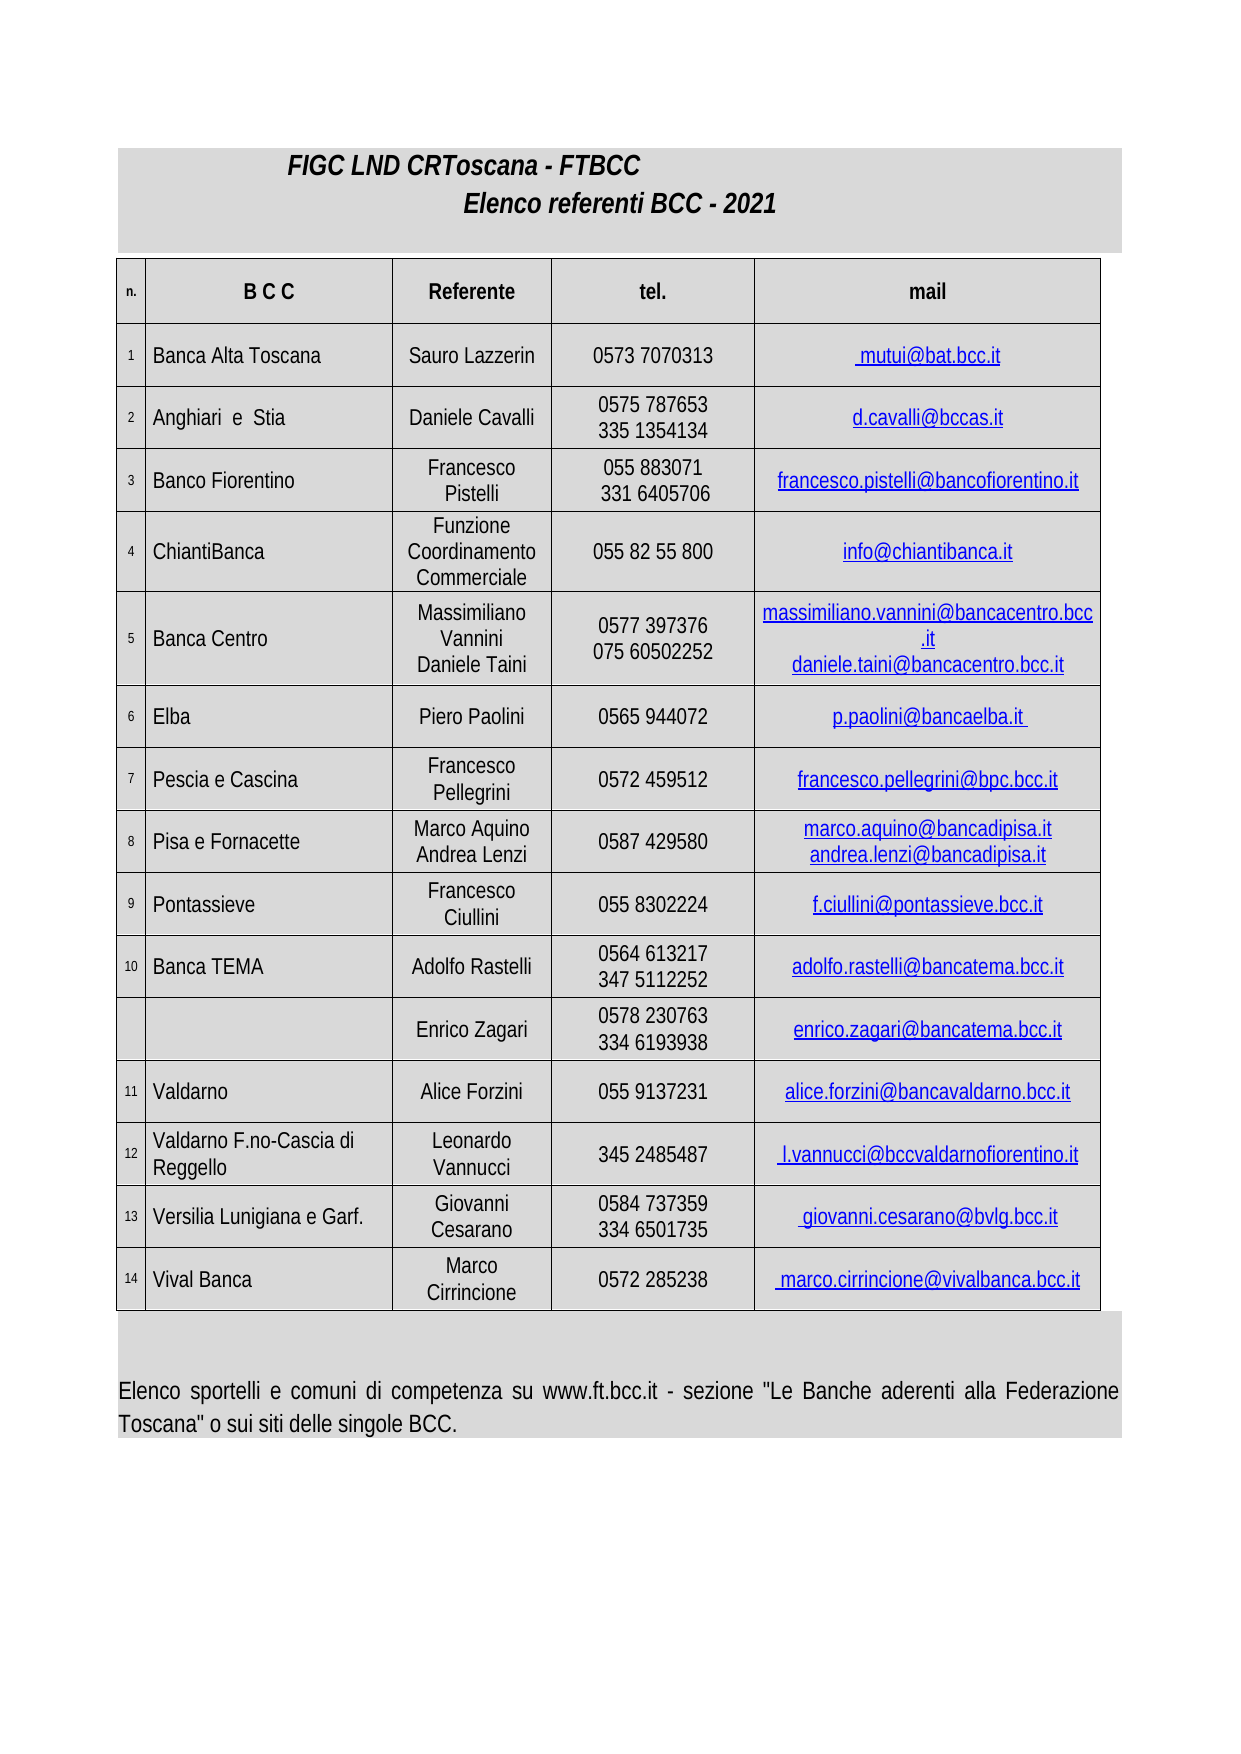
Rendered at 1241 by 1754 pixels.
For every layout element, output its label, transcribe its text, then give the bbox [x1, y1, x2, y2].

text FIGC LND CRToscana - FTBCC Elenco referenti BCC - 2021 [118, 148, 1122, 219]
table_cell 0575 787653 335 1354134 [552, 387, 754, 448]
table_cell Francesco Ciullini [393, 873, 551, 934]
table_cell Vival Banca [146, 1248, 392, 1309]
table_cell Valdarno [146, 1061, 392, 1122]
table_cell 055 82 55 800 [552, 512, 754, 591]
table_cell adolfo.rastelli@bancatema.bcc.it [755, 936, 1100, 997]
table_cell l.vannucci@bccvaldarnofiorentino.it [755, 1123, 1100, 1184]
table_cell 14 [117, 1248, 145, 1309]
table_cell 3 [117, 449, 145, 511]
table_cell 055 9137231 [552, 1061, 754, 1122]
table_header B C C [146, 259, 392, 323]
table_cell Leonardo Vannucci [393, 1123, 551, 1184]
table_cell Funzione Coordinamento Commerciale [393, 512, 551, 591]
table_cell 1 [117, 324, 145, 386]
table_cell Piero Paolini [393, 686, 551, 747]
table_cell francesco.pellegrini@bpc.bcc.it [755, 748, 1100, 809]
table_header tel. [552, 259, 754, 323]
table_header mail [755, 259, 1100, 323]
table_cell 0578 230763 334 6193938 [552, 998, 754, 1059]
table_cell marco.cirrincione@vivalbanca.bcc.it [755, 1248, 1100, 1309]
table_cell ChiantiBanca [146, 512, 392, 591]
table_cell Elba [146, 686, 392, 747]
table_cell marco.aquino@bancadipisa.it andrea.lenzi@bancadipisa.it [755, 811, 1100, 872]
table_cell Marco Aquino Andrea Lenzi [393, 811, 551, 872]
table_cell 0573 7070313 [552, 324, 754, 386]
table_cell Versilia Lunigiana e Garf. [146, 1186, 392, 1247]
table_cell [146, 998, 392, 1059]
table_cell Francesco Pellegrini [393, 748, 551, 809]
table_cell 12 [117, 1123, 145, 1184]
table_cell Sauro Lazzerin [393, 324, 551, 386]
table_cell p.paolini@bancaelba.it [755, 686, 1100, 747]
table_header Referente [393, 259, 551, 323]
table_cell 5 [117, 592, 145, 684]
table_cell Alice Forzini [393, 1061, 551, 1122]
table_cell 7 [117, 748, 145, 809]
table_cell mutui@bat.bcc.it [755, 324, 1100, 386]
table_cell [117, 998, 145, 1059]
table_cell 8 [117, 811, 145, 872]
table_cell 0572 285238 [552, 1248, 754, 1309]
table_cell Banca Centro [146, 592, 392, 684]
table_cell alice.forzini@bancavaldarno.bcc.it [755, 1061, 1100, 1122]
table_cell 055 8302224 [552, 873, 754, 934]
table_cell Pontassieve [146, 873, 392, 934]
table_cell Banca TEMA [146, 936, 392, 997]
table_cell 055 883071 331 6405706 [552, 449, 754, 511]
table_cell 0587 429580 [552, 811, 754, 872]
table_cell d.cavalli@bccas.it [755, 387, 1100, 448]
table_cell info@chiantibanca.it [755, 512, 1100, 591]
table_cell 11 [117, 1061, 145, 1122]
table_cell Francesco Pistelli [393, 449, 551, 511]
table_cell 4 [117, 512, 145, 591]
text Elenco sportelli e comuni di competenza su www.ft.bcc.it - sezione "Le Banche aderenti alla Federazione Toscana" o sui siti delle singole BCC. [118, 1376, 1122, 1438]
table_cell 0572 459512 [552, 748, 754, 809]
table_cell 10 [117, 936, 145, 997]
table_cell 13 [117, 1186, 145, 1247]
table_cell 9 [117, 873, 145, 934]
table_cell 0565 944072 [552, 686, 754, 747]
table_cell Marco Cirrincione [393, 1248, 551, 1309]
table_cell giovanni.cesarano@bvlg.bcc.it [755, 1186, 1100, 1247]
table_header n. [117, 259, 145, 323]
table_cell Daniele Cavalli [393, 387, 551, 448]
table_cell Pescia e Cascina [146, 748, 392, 809]
table_cell Enrico Zagari [393, 998, 551, 1059]
table_cell 0577 397376 075 60502252 [552, 592, 754, 684]
table_cell enrico.zagari@bancatema.bcc.it [755, 998, 1100, 1059]
table_cell Banco Fiorentino [146, 449, 392, 511]
table_cell francesco.pistelli@bancofiorentino.it [755, 449, 1100, 511]
table_cell 6 [117, 686, 145, 747]
table_cell Giovanni Cesarano [393, 1186, 551, 1247]
table_cell 345 2485487 [552, 1123, 754, 1184]
table_cell Valdarno F.no-Cascia di Reggello [146, 1123, 392, 1184]
table_cell 0584 737359 334 6501735 [552, 1186, 754, 1247]
table_cell Banca Alta Toscana [146, 324, 392, 386]
table_cell Adolfo Rastelli [393, 936, 551, 997]
table_cell Massimiliano Vannini Daniele Taini [393, 592, 551, 684]
table_cell 2 [117, 387, 145, 448]
table_cell f.ciullini@pontassieve.bcc.it [755, 873, 1100, 934]
table_cell massimiliano.vannini@bancacentro.bcc.it daniele.taini@bancacentro.bcc.it [755, 592, 1100, 684]
table_cell Pisa e Fornacette [146, 811, 392, 872]
table_cell 0564 613217 347 5112252 [552, 936, 754, 997]
table_cell Anghiari e Stia [146, 387, 392, 448]
